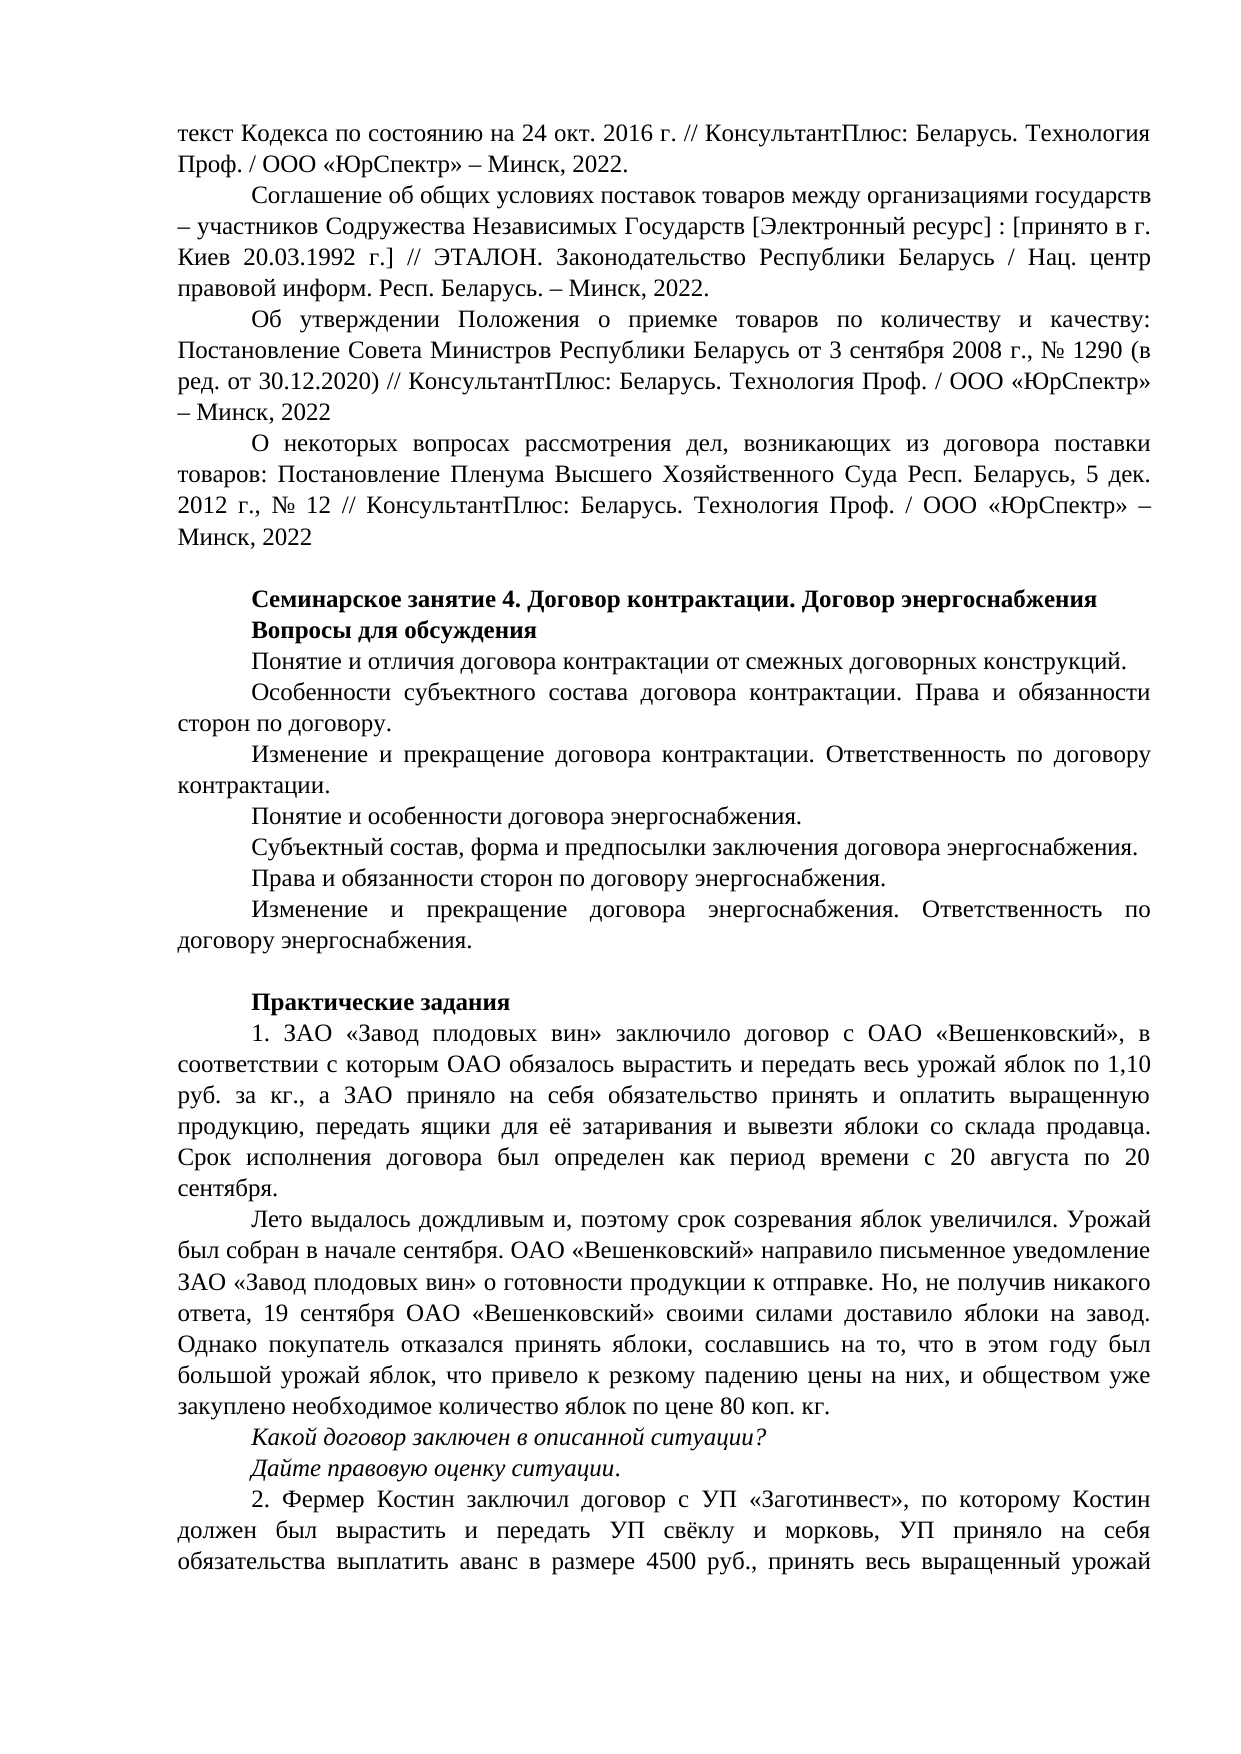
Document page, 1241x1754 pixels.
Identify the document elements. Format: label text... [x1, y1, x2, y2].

text Дайте правовую оценку ситуации. [177, 1453, 1152, 1482]
text Семинарское занятие 4. Договор контрактации. Договор энергоснабжения [177, 584, 1152, 612]
text Понятие и особенности договора энергоснабжения. [177, 801, 1152, 830]
text О некоторых вопросах рассмотрения дел, возникающих из договора поставки товаров: Постановление Пленума Высшего Хозяйственного Суда Респ. Беларусь, 5 дек. 2012 г., № 12 // КонсультантПлюс: Беларусь. Технология Проф. / ООО «ЮрСпектр» – Минск, 2022 [177, 428, 1152, 550]
text Лето выдалось дождливым и, поэтому срок созревания яблок увеличился. Урожай был собран в начале сентября. ОАО «Вешенковский» направило письменное уведомление ЗАО «Завод плодовых вин» о готовности продукции к отправке. Но, не получив никакого ответа, 19 сентября ОАО «Вешенковский» своими силами доставило яблоки на завод. Однако покупатель отказался принять яблоки, сославшись на то, что в этом году был большой урожай яблок, что привело к резкому падению цены на них, и обществом уже закуплено необходимое количество яблок по цене 80 коп. кг. [177, 1204, 1152, 1419]
text Понятие и отличия договора контрактации от смежных договорных конструкций. [177, 646, 1152, 674]
text Субъектный состав, форма и предпосылки заключения договора энергоснабжения. [177, 832, 1152, 861]
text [177, 118, 1152, 178]
text Изменение и прекращение договора энергоснабжения. Ответственность по договору энергоснабжения. [177, 894, 1152, 954]
text Об утверждении Положения о приемке товаров по количеству и качеству: Постановление Совета Министров Республики Беларусь от 3 сентября 2008 г., № 1290 (в ред. от 30.12.2020) // КонсультантПлюс: Беларусь. Технология Проф. / ООО «ЮрСпектр» – Минск, 2022 [177, 304, 1152, 426]
text Практические задания [177, 987, 1152, 1016]
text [177, 1484, 1152, 1575]
text Права и обязанности сторон по договору энергоснабжения. [177, 863, 1152, 892]
text Особенности субъектного состава договора контрактации. Права и обязанности сторон по договору. [177, 677, 1152, 737]
text Какой договор заключен в описанной ситуации? [177, 1422, 1152, 1451]
text Изменение и прекращение договора контрактации. Ответственность по договору контрактации. [177, 739, 1152, 799]
text 1. ЗАО «Завод плодовых вин» заключило договор с ОАО «Вешенковский», в соответствии с которым ОАО обязалось вырастить и передать весь урожай яблок по 1,10 руб. за кг., а ЗАО приняло на себя обязательство принять и оплатить выращенную продукцию, передать ящики для её затаривания и вывезти яблоки со склада продавца. Срок исполнения договора был определен как период времени с 20 августа по 20 сентября. [177, 1018, 1152, 1202]
text Соглашение об общих условиях поставок товаров между организациями государств – участников Содружества Независимых Государств [Электронный ресурс] : [принято в г. Киев 20.03.1992 г.] // ЭТАЛОН. Законодательство Республики Беларусь / Нац. центр правовой информ. Респ. Беларусь. – Минск, 2022. [177, 180, 1152, 302]
text Вопросы для обсуждения [177, 615, 1152, 643]
